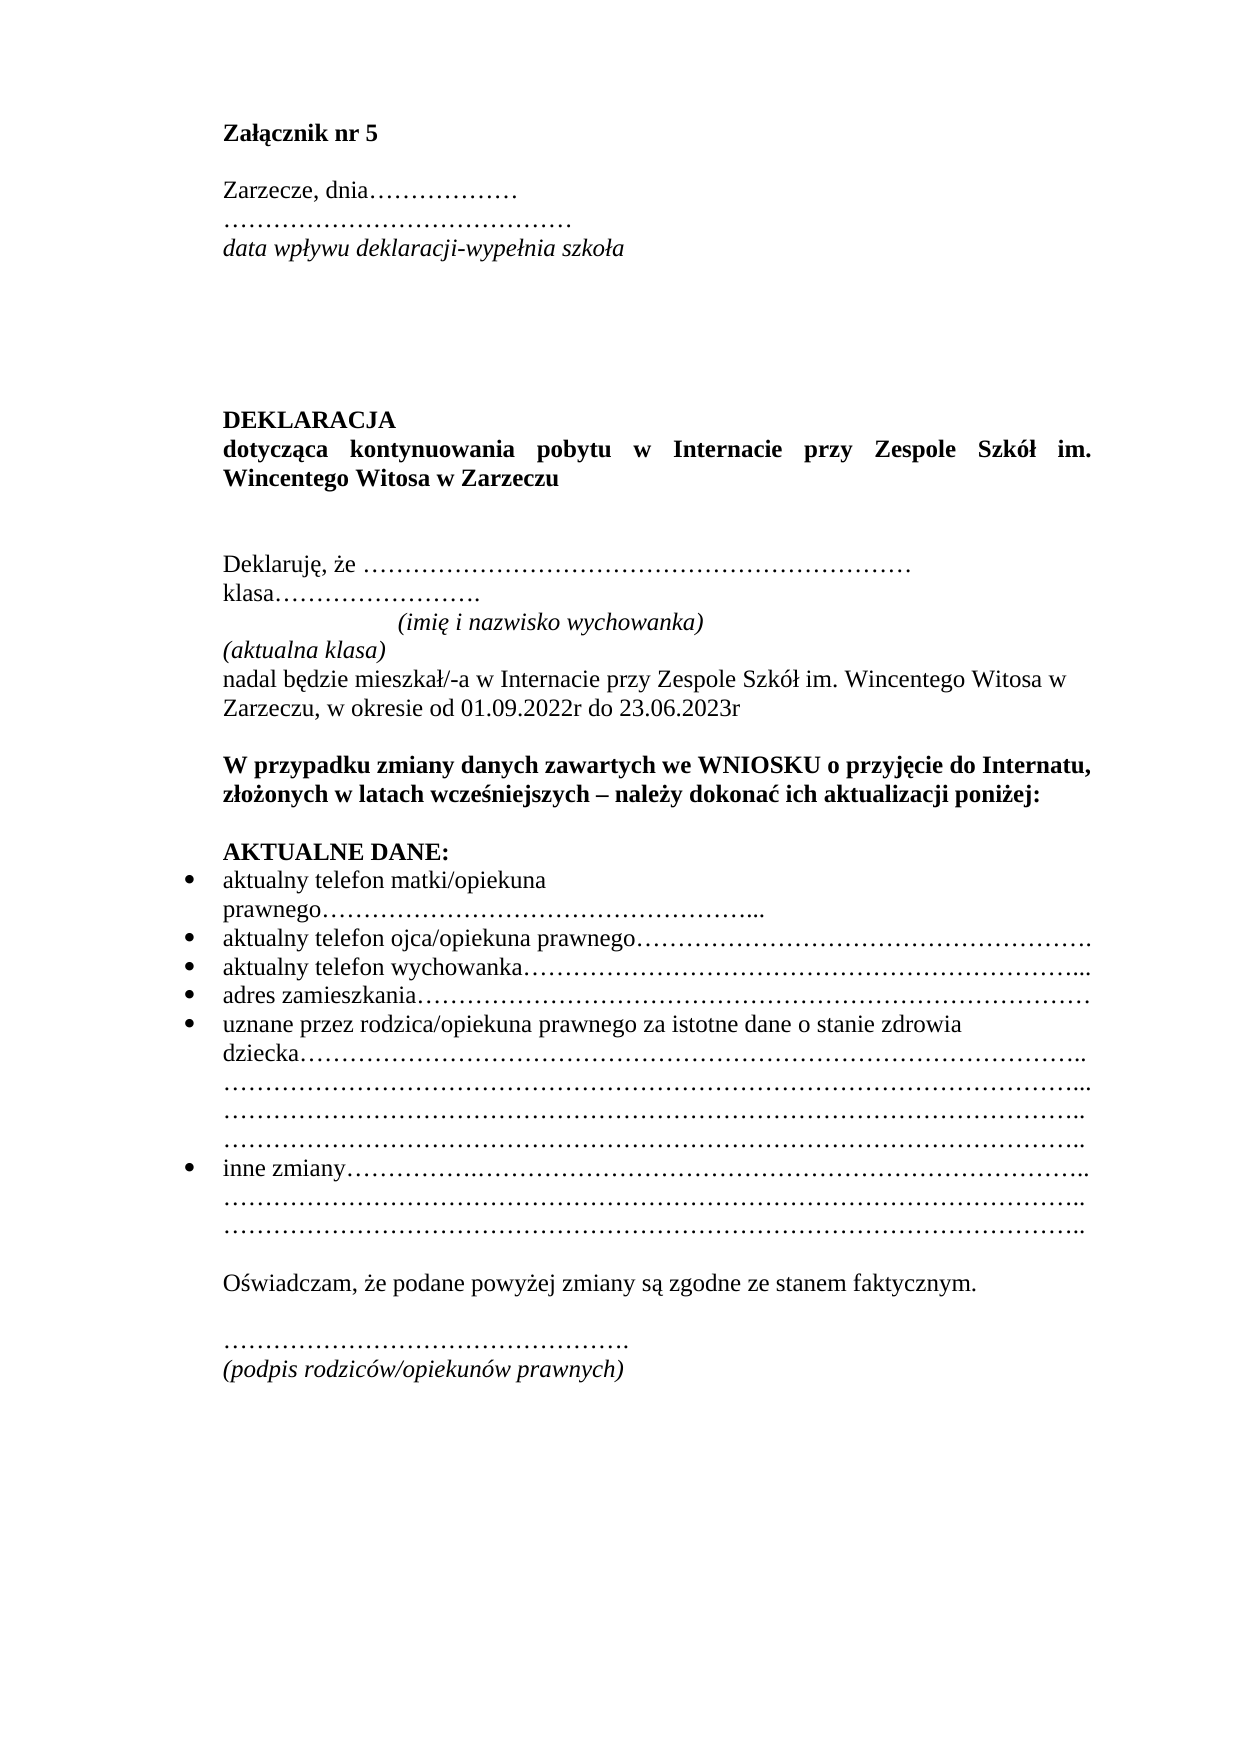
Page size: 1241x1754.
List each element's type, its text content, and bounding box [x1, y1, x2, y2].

list …………………………………………. [223, 1326, 1092, 1354]
list aktualny telefon wychowanka…………………………………………………………... [185, 952, 1092, 981]
list aktualny telefon ojca/opiekuna prawnego………………………………………………. [185, 923, 1092, 952]
list Załącznik nr 5 [223, 118, 1092, 147]
list (podpis rodziców/opiekunów prawnych) [223, 1354, 1092, 1383]
list …………………………………………………………………………………………..………………………………………………………………………………………….. [223, 1182, 1092, 1239]
list …………………………………… [223, 204, 1092, 233]
list W przypadku zmiany danych zawartych we WNIOSKU o przyjęcie do Internatu, złożonych w latach wcześniejszych – należy dokonać ich aktualizacji poniżej: [223, 751, 1092, 808]
list Zarzecze, dnia……………… [223, 176, 1092, 204]
list dotycząca kontynuowania pobytu w Internacie przy Zespole Szkół im. Wincentego Witosa w Zarzeczu [223, 434, 1092, 492]
list inne zmiany…………….……………………………………………………………….. [185, 1153, 1092, 1182]
list uznane przez rodzica/opiekuna prawnego za istotne dane o stanie zdrowia dziecka…………………………………………………………………………………..…………………………………………………………………………………………...…………………………………………………………………………………………..………………………………………………………………………………………….. [185, 1009, 1092, 1153]
list DEKLARACJA [223, 406, 1092, 434]
list adres zamieszkania……………………………………………………………………… [185, 981, 1092, 1009]
list nadal będzie mieszkał/-a w Internacie przy Zespole Szkół im. Wincentego Witosa w Zarzeczu, w okresie od 01.09.2022r do 23.06.2023r [223, 664, 1092, 722]
list Deklaruję, że …………………………………………………………klasa……………………. [223, 549, 1092, 607]
list (imię i nazwisko wychowanka) (aktualna klasa) [223, 607, 1092, 664]
list AKTUALNE DANE: [223, 837, 1092, 866]
list Oświadczam, że podane powyżej zmiany są zgodne ze stanem faktycznym. [223, 1268, 1092, 1297]
list aktualny telefon matki/opiekuna prawnego……………………………………………... [185, 866, 1092, 923]
list data wpływu deklaracji-wypełnia szkoła [223, 233, 1092, 262]
